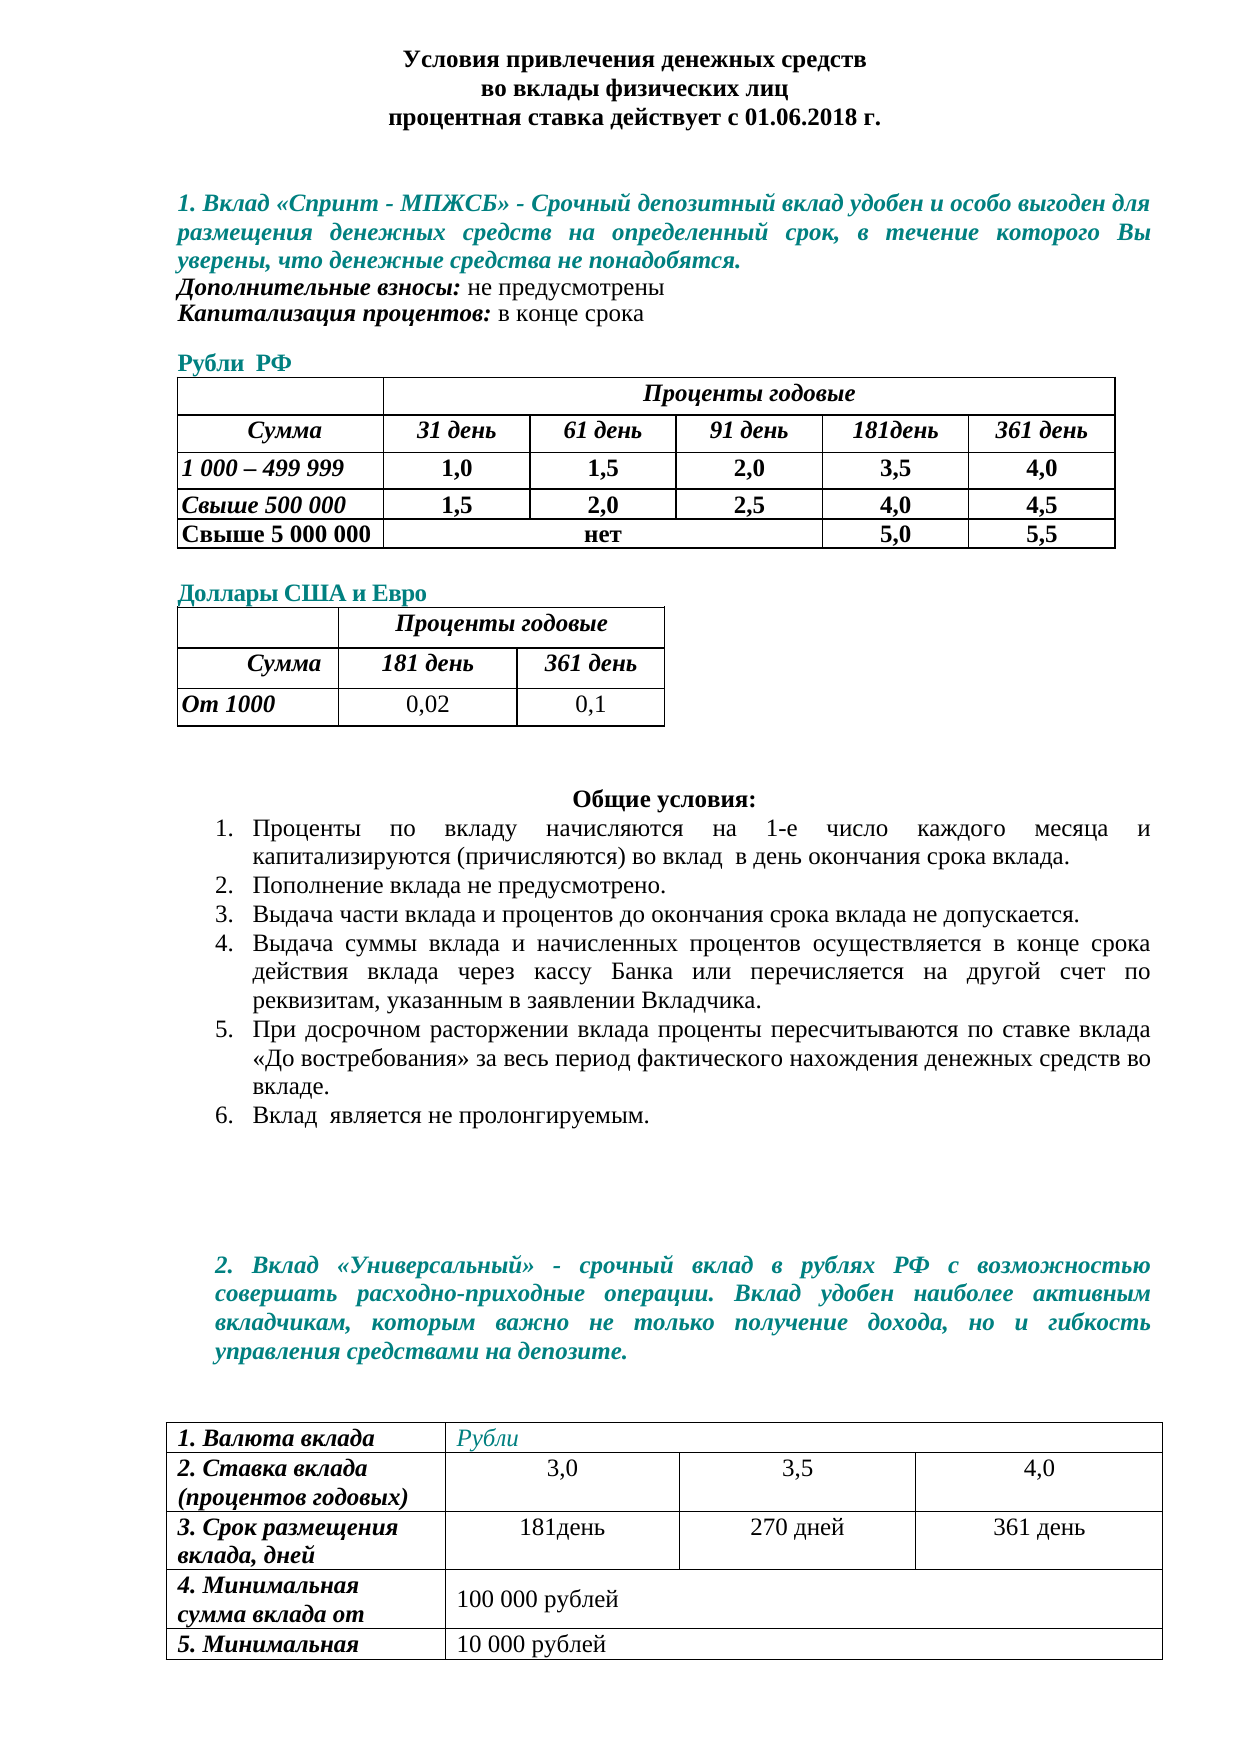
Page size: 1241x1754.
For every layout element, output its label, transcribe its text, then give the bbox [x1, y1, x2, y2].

table_cell 10 000 рублей [446, 1629, 1162, 1659]
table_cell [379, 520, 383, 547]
list Вклад является не пролонгируемым. [215, 1100, 1152, 1129]
table_cell 361 день [969, 416, 1114, 451]
list Выдача суммы вклада и начисленных процентов осуществляется в конце срока действия вклада через кассу Банка или перечисляется на другой счет по реквизитам, указанным в заявлении Вкладчика. [215, 928, 1152, 1014]
text Дополнительные взносы: не предусмотрены [177, 274, 1040, 300]
table_header Проценты годовые [339, 608, 664, 647]
table_cell 2,0 [677, 453, 822, 488]
table_header [178, 378, 383, 414]
table_cell 1,5 [531, 453, 675, 488]
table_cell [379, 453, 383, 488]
table_header [178, 608, 338, 647]
list Проценты по вкладу начисляются на 1-е число каждого месяца и капитализируются (причисляются) во вклад в день окончания срока вклада. [215, 813, 1152, 870]
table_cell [167, 1629, 445, 1659]
table_cell 4. Минимальная сумма вклада от [167, 1570, 445, 1628]
table_cell 3,5 [680, 1453, 915, 1511]
text Общие условия: [177, 784, 1152, 813]
text процентная ставка действует с 01.06.2018 г. [225, 102, 1044, 131]
table_header 1. Валюта вклада [167, 1423, 445, 1452]
text Рубли РФ [177, 348, 1152, 377]
text Доллары США и Евро [177, 578, 1152, 606]
table_cell 3. Срок размещения вклада, дней [167, 1512, 445, 1569]
table_cell 3,5 [823, 453, 968, 488]
table_cell 270 дней [680, 1512, 915, 1569]
table_cell 100 000 рублей [446, 1570, 1162, 1628]
table_cell 181день [823, 416, 968, 451]
list Выдача части вклада и процентов до окончания срока вклада не допускается. [215, 899, 1152, 928]
table_cell 361 день [916, 1512, 1162, 1569]
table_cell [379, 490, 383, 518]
table_cell 2. Ставка вклада (процентов годовых) [167, 1453, 445, 1511]
table_cell 4,0 [969, 453, 1114, 488]
list Пополнение вклада не предусмотрено. [215, 870, 1152, 899]
table_header Проценты годовые [384, 378, 1114, 414]
table_cell 181день [446, 1512, 679, 1569]
table_cell 0,02 [339, 689, 516, 725]
table_cell 3,0 [446, 1453, 679, 1511]
table_cell 4,0 [916, 1453, 1162, 1511]
text Капитализация процентов: в конце срока [177, 300, 1040, 326]
table_cell 181 день [339, 649, 516, 688]
table_cell Сумма [178, 416, 383, 451]
text 2. Вклад «Универсальный» - срочный вклад в рублях РФ с возможностью совершать расходно-приходные операции. Вклад удобен наиболее активным вкладчикам, которым важно не только получение дохода, но и гибкость управления средствами на депозите. [215, 1250, 1152, 1365]
table_cell 361 день [518, 649, 664, 688]
table_cell 0,1 [518, 689, 664, 725]
table_cell 31 день [384, 416, 529, 451]
table_cell 61 день [531, 416, 675, 451]
table_cell Сумма [178, 649, 338, 688]
text во вклады физических лиц [225, 73, 1044, 102]
table_header Рубли [446, 1423, 1162, 1452]
table_cell 1,0 [384, 453, 529, 488]
list При досрочном расторжении вклада проценты пересчитываются по ставке вклада «До востребования» за весь период фактического нахождения денежных средств во вкладе. [215, 1014, 1152, 1100]
text Условия привлечения денежных средств [225, 44, 1044, 73]
table_cell 91 день [677, 416, 822, 451]
text 1. Вклад «Спринт - МПЖСБ» - Срочный депозитный вклад удобен и особо выгоден для размещения денежных средств на определенный срок, в течение которого Вы уверены, что денежные средства не понадобятся. [177, 188, 1152, 274]
